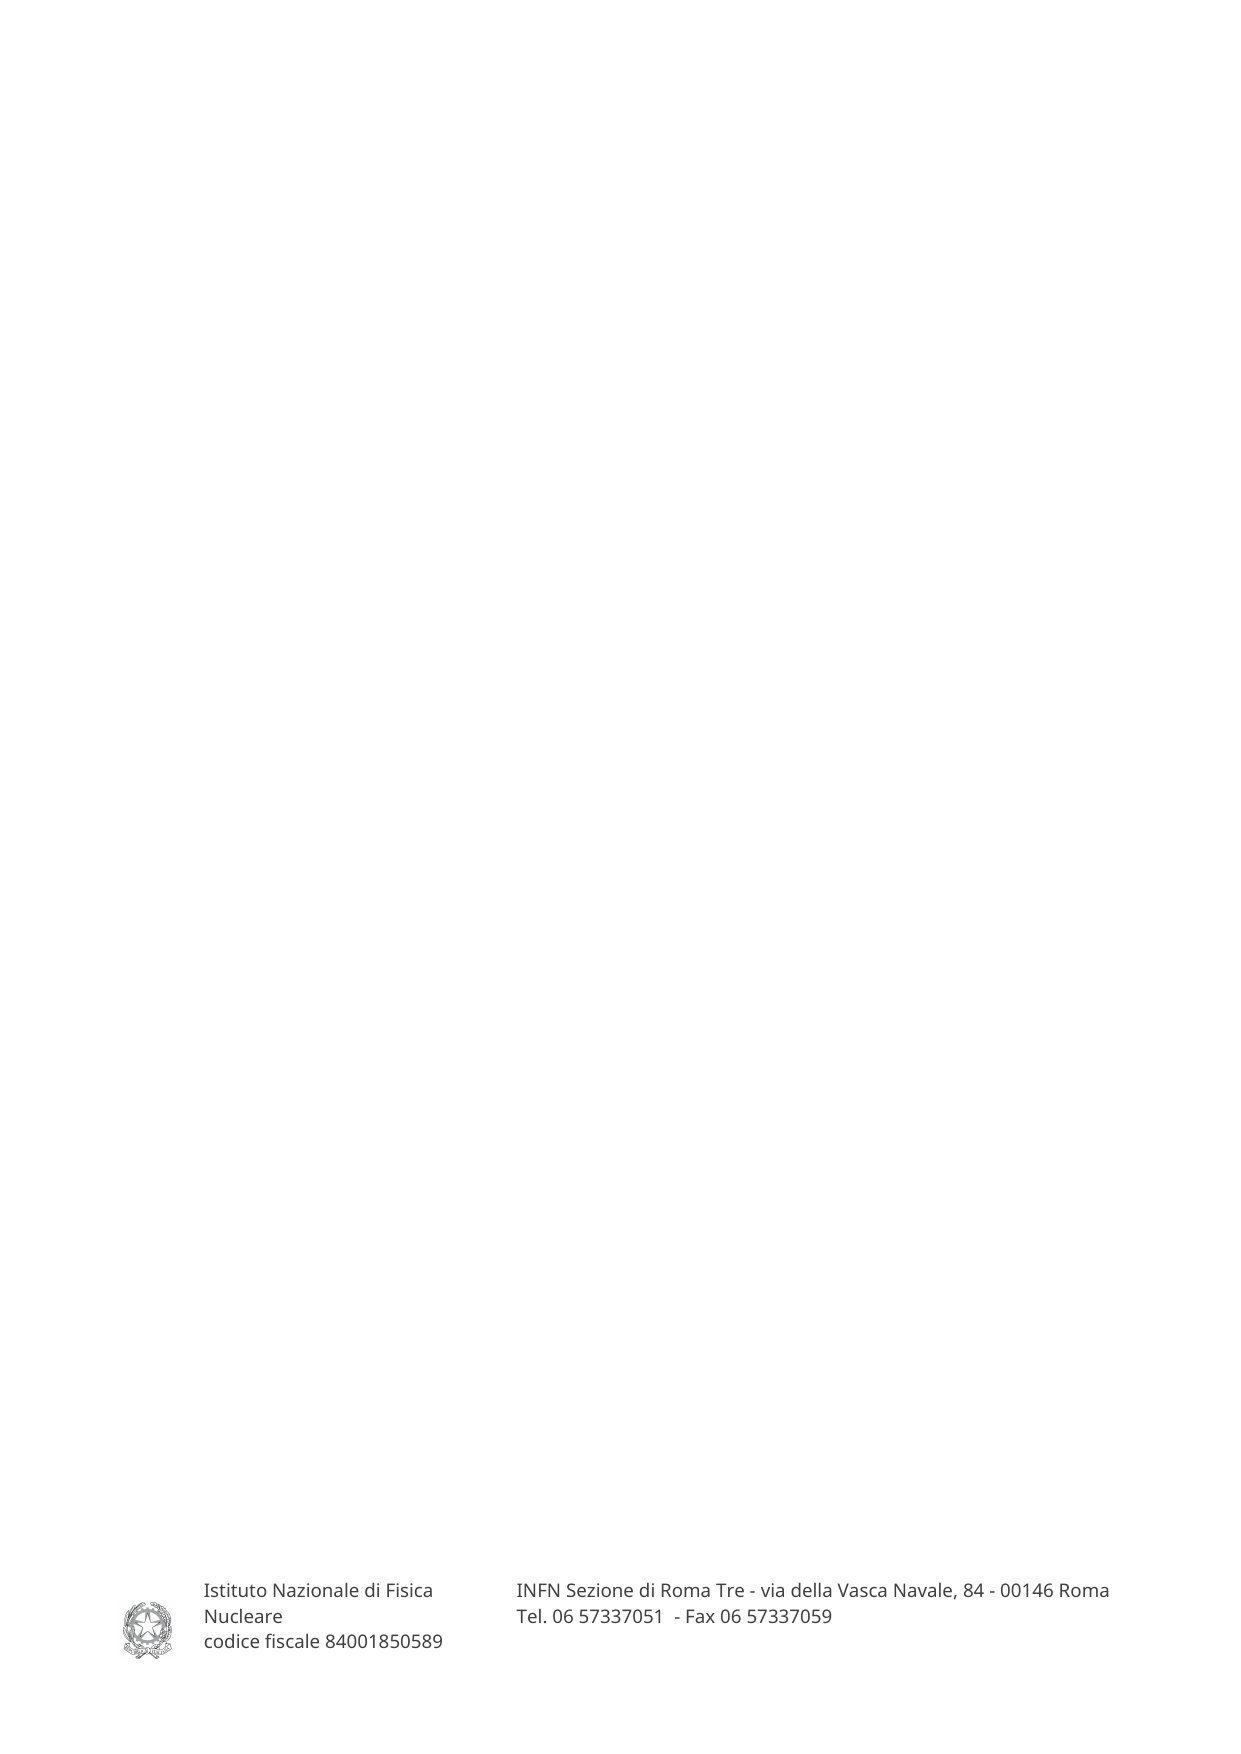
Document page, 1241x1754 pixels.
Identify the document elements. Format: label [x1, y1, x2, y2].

picture [118, 1601, 177, 1660]
